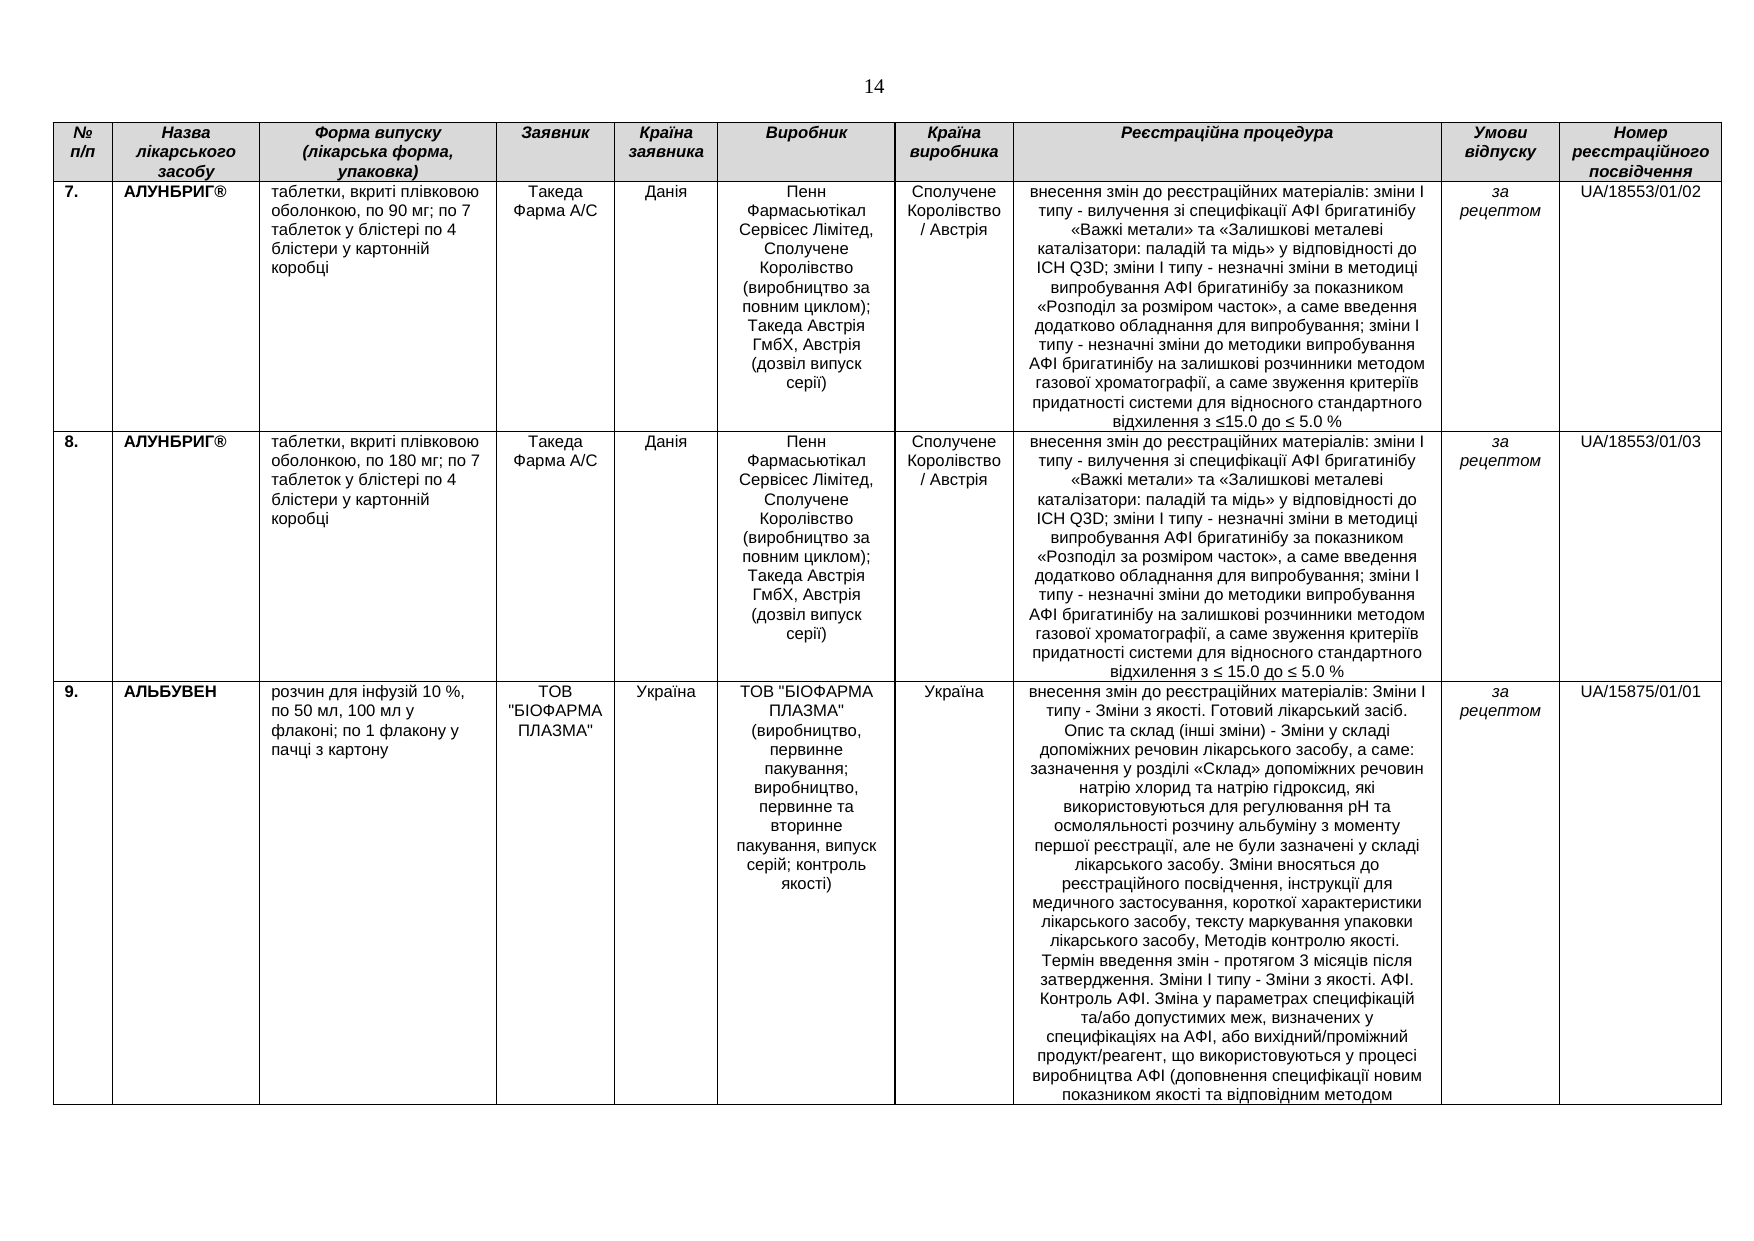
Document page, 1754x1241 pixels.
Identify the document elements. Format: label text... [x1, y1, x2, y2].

table_cell Такеда Фарма А/С [497, 182, 614, 431]
table_cell [54, 182, 112, 431]
table_cell АЛУНБРИГ® [113, 432, 259, 681]
table_header Форма випуску (лікарська форма, упаковка) [260, 123, 496, 181]
table_cell ТОВ "БІОФАРМА ПЛАЗМА" [497, 682, 614, 1104]
table_cell Такеда Фарма А/С [497, 432, 614, 681]
table_header Реєстраційна процедура [1014, 123, 1441, 181]
table_cell UA/15875/01/01 [1560, 682, 1721, 1104]
table_header Заявник [497, 123, 614, 181]
table_cell за рецептом [1442, 182, 1559, 431]
table_cell за рецептом [1442, 432, 1559, 681]
table_cell таблетки, вкриті плівковою оболонкою, по 90 мг; по 7 таблеток у блістері по 4 блістери у картонній коробці [260, 182, 496, 431]
table_cell Україна [615, 682, 717, 1104]
table_header Умови відпуску [1442, 123, 1559, 181]
table_cell Пенн Фармасьютікал Сервісес Лімітед, Сполучене Королiвство (виробництво за повним циклом); Такеда Австрія ГмбХ, Австрія (дозвіл випуск серії) [718, 182, 894, 431]
table_header Країна заявника [615, 123, 717, 181]
table_cell UA/18553/01/03 [1560, 432, 1721, 681]
table_cell [54, 682, 112, 1104]
table_cell Пенн Фармасьютікал Сервісес Лімітед, Сполучене Королiвство (виробництво за повним циклом); Такеда Австрія ГмбХ, Австрія (дозвіл випуск серії) [718, 432, 894, 681]
table_cell UA/18553/01/02 [1560, 182, 1721, 431]
table_cell Україна [896, 682, 1013, 1104]
table_header Країна виробника [896, 123, 1013, 181]
table_cell Сполучене Королiвство/ Австрія [896, 432, 1013, 681]
table_header Виробник [718, 123, 894, 181]
table_cell [54, 432, 112, 681]
table_header № п/п [54, 123, 112, 181]
table_header Назва лікарського засобу [113, 123, 259, 181]
table_cell ТОВ "БІОФАРМА ПЛАЗМА" (виробництво, первинне пакування; виробництво, первинне та вторинне пакування, випуск серій; контроль якості) [718, 682, 894, 1104]
table_cell АЛУНБРИГ® [113, 182, 259, 431]
table_cell Сполучене Королiвство/ Австрія [896, 182, 1013, 431]
table_header Номер реєстраційного посвідчення [1560, 123, 1721, 181]
table_cell АЛЬБУВЕН [113, 682, 259, 1104]
table_cell Данiя [615, 432, 717, 681]
table_cell за рецептом [1442, 682, 1559, 1104]
table_cell таблетки, вкриті плівковою оболонкою, по 180 мг; по 7 таблеток у блістері по 4 блістери у картонній коробці [260, 432, 496, 681]
table_cell Данiя [615, 182, 717, 431]
table_cell розчин для інфузій 10 %, по 50 мл, 100 мл у флаконі; по 1 флакону у пачці з картону [260, 682, 496, 1104]
